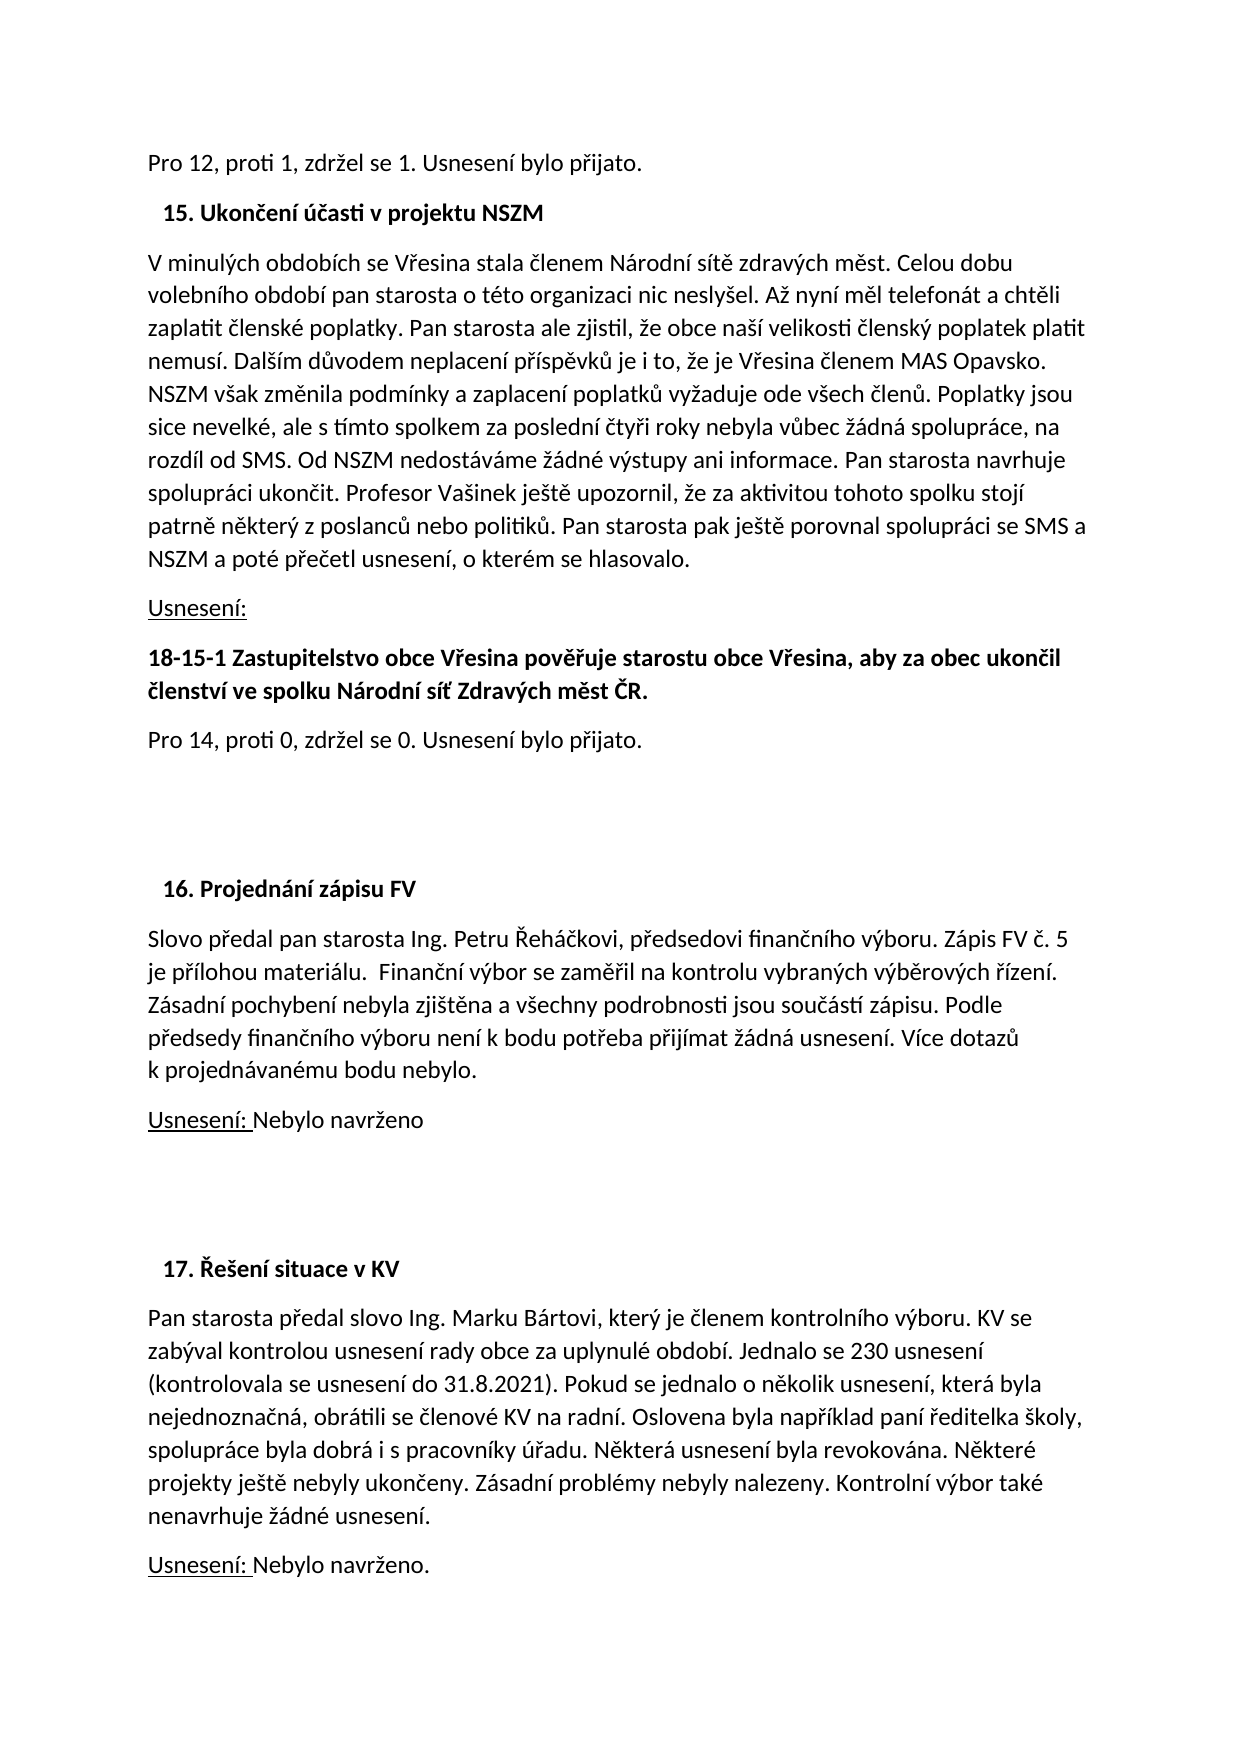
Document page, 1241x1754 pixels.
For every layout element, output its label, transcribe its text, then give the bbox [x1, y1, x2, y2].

text Pan starosta předal slovo Ing. Marku Bártovi, který je členem kontrolního výboru. KV se zabýval kontrolou usnesení rady obce za uplynulé období. Jednalo se 230 usnesení (kontrolovala se usnesení do 31.8.2021). Pokud se jednalo o několik usnesení, která byla nejednoznačná, obrátili se členové KV na radní. Oslovena byla například paní ředitelka školy, spolupráce byla dobrá i s pracovníky úřadu. Některá usnesení byla revokována. Některé projekty ještě nebyly ukončeny. Zásadní problémy nebyly nalezeny. Kontrolní výbor také nenavrhuje žádné usnesení. [148, 1303, 1093, 1531]
text Slovo předal pan starosta Ing. Petru Řeháčkovi, předsedovi finančního výboru. Zápis FV č. 5 je přílohou materiálu. Finanční výbor se zaměřil na kontrolu vybraných výběrových řízení. Zásadní pochybení nebyla zjištěna a všechny podrobnosti jsou součástí zápisu. Podle předsedy finančního výboru není k bodu potřeba přijímat žádná usnesení. Více dotazů k projednávanému bodu nebylo. [148, 923, 1093, 1085]
text Pro 14, proti 0, zdržel se 0. Usnesení bylo přijato. [148, 725, 1093, 755]
text 18-15-1 Zastupitelstvo obce Vřesina pověřuje starostu obce Vřesina, aby za obec ukončil členství ve spolku Národní síť Zdravých měst ČR. [148, 642, 1093, 706]
text V minulých obdobích se Vřesina stala členem Národní sítě zdravých měst. Celou dobu volebního období pan starosta o této organizaci nic neslyšel. Až nyní měl telefonát a chtěli zaplatit členské poplatky. Pan starosta ale zjistil, že obce naší velikosti členský poplatek platit nemusí. Dalším důvodem neplacení příspěvků je i to, že je Vřesina členem MAS Opavsko. NSZM však změnila podmínky a zaplacení poplatků vyžaduje ode všech členů. Poplatky jsou sice nevelké, ale s tímto spolkem za poslední čtyři roky nebyla vůbec žádná spolupráce, na rozdíl od SMS. Od NSZM nedostáváme žádné výstupy ani informace. Pan starosta navrhuje spolupráci ukončit. Profesor Vašinek ještě upozornil, že za aktivitou tohoto spolku stojí patrně některý z poslanců nebo politiků. Pan starosta pak ještě porovnal spolupráci se SMS a NSZM a poté přečetl usnesení, o kterém se hlasovalo. [148, 247, 1093, 573]
text Pro 12, proti 1, zdržel se 1. Usnesení bylo přijato. [148, 148, 1093, 178]
list Ukončení účasti v projektu NSZM [162, 197, 1093, 228]
text Usnesení: Nebylo navrženo [148, 1104, 1093, 1135]
text Usnesení: Nebylo navrženo. [148, 1550, 1093, 1580]
list Řešení situace v KV [162, 1253, 1093, 1283]
list Projednání zápisu FV [162, 873, 1093, 904]
text Usnesení: [148, 593, 1093, 623]
